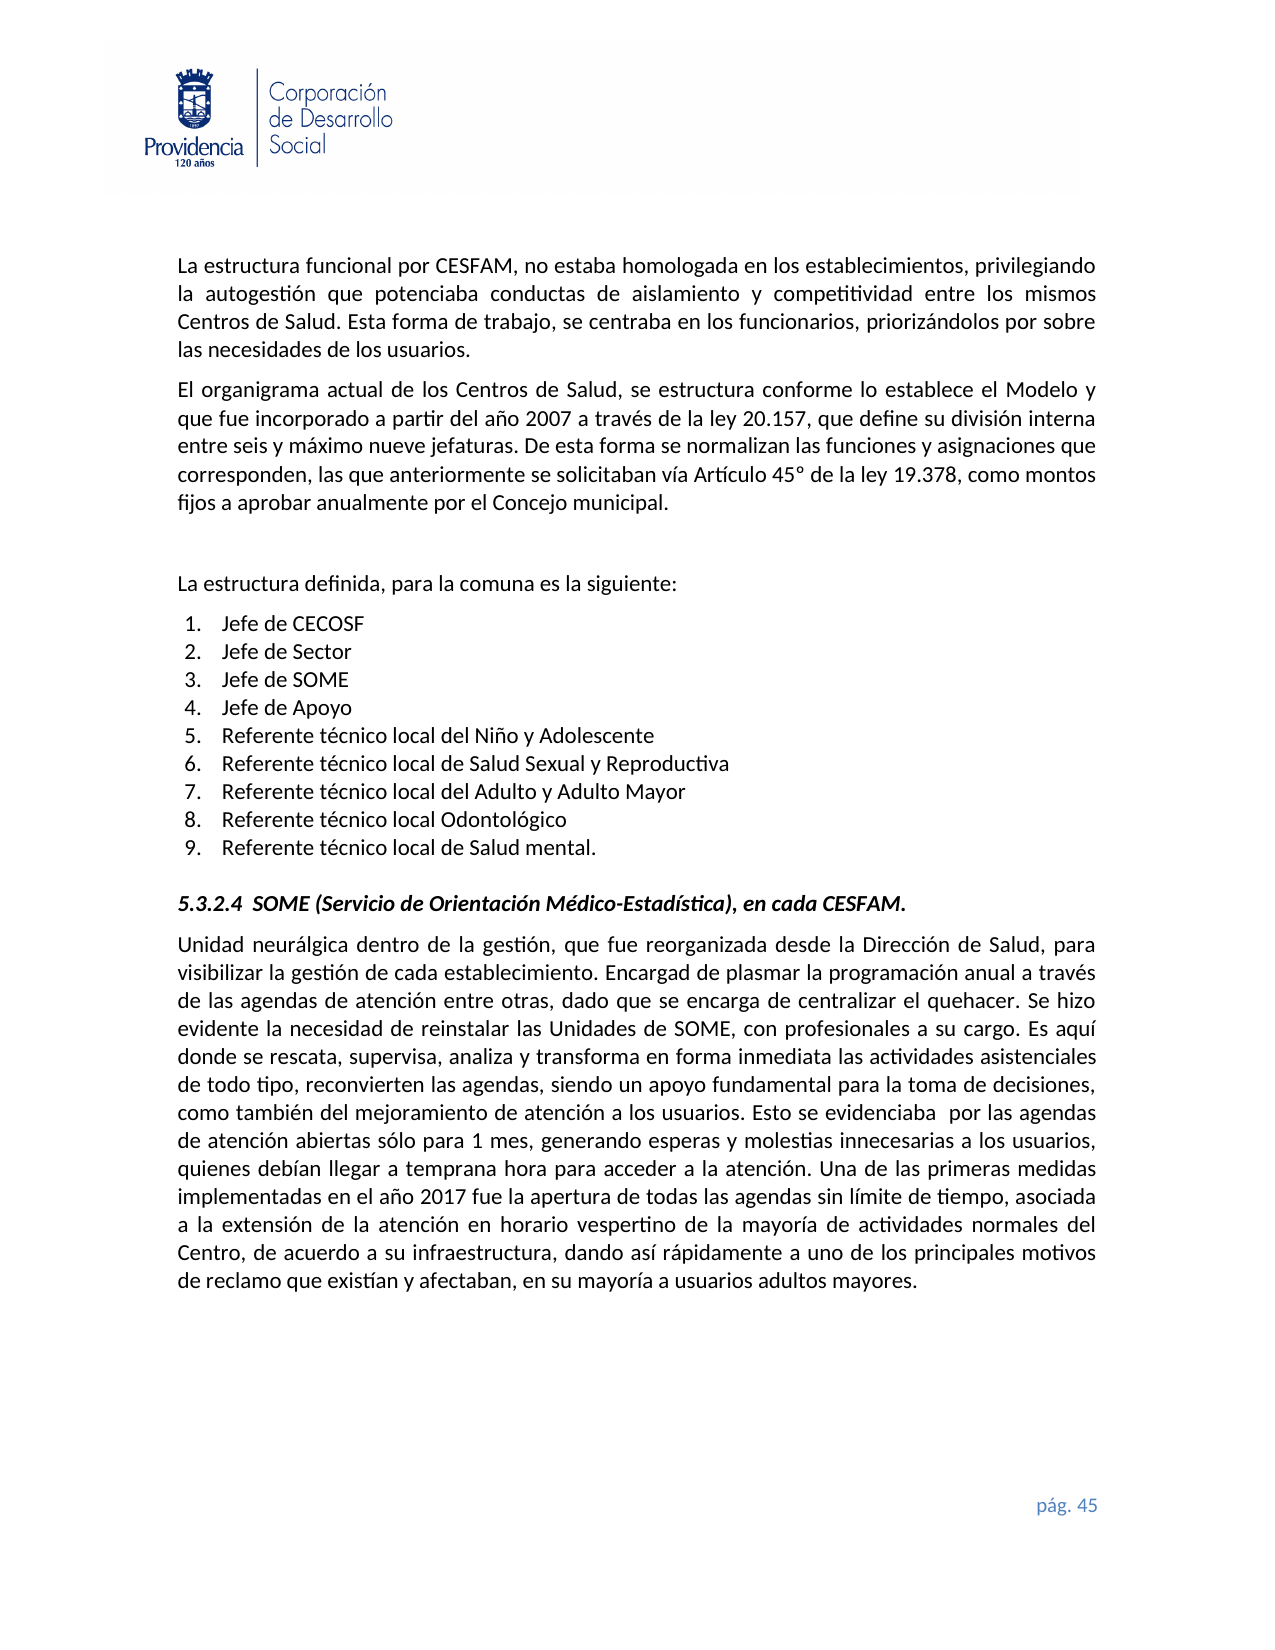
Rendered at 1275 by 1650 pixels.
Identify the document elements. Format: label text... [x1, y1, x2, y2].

list SOME (Servicio de Orientación Médico-Estadística), en cada CESFAM. [177, 889, 1098, 917]
list Jefe de Apoyo [184, 693, 1098, 721]
list Jefe de SOME [184, 665, 1098, 693]
list Referente técnico local del Niño y Adolescente [184, 721, 1098, 749]
list Referente técnico local de Salud Sexual y Reproductiva [184, 749, 1098, 777]
list Referente técnico local del Adulto y Adulto Mayor [184, 777, 1098, 805]
list Jefe de Sector [184, 637, 1098, 665]
picture [101, 35, 1083, 196]
text El organigrama actual de los Centros de Salud, se estructura conforme lo establece el Modelo y que fue incorporado a partir del año 2007 a través de la ley 20.157, que define su división interna entre seis y máximo nueve jefaturas. De esta forma se normalizan las funciones y asignaciones que corresponden, las que anteriormente se solicitaban vía Artículo 45º de la ley 19.378, como montos fijos a aprobar anualmente por el Concejo municipal. [177, 376, 1098, 516]
text La estructura definida, para la comuna es la siguiente: [177, 569, 1098, 597]
list Referente técnico local Odontológico [184, 805, 1098, 833]
list Jefe de CECOSF [184, 609, 1098, 637]
text Unidad neurálgica dentro de la gestión, que fue reorganizada desde la Dirección de Salud, para visibilizar la gestión de cada establecimiento. Encargad de plasmar la programación anual a través de las agendas de atención entre otras, dado que se encarga de centralizar el quehacer. Se hizo evidente la necesidad de reinstalar las Unidades de SOME, con profesionales a su cargo. Es aquí donde se rescata, supervisa, analiza y transforma en forma inmediata las actividades asistenciales de todo tipo, reconvierten las agendas, siendo un apoyo fundamental para la toma de decisiones, como también del mejoramiento de atención a los usuarios. Esto se evidenciaba por las agendas de atención abiertas sólo para 1 mes, generando esperas y molestias innecesarias a los usuarios, quienes debían llegar a temprana hora para acceder a la atención. Una de las primeras medidas implementadas en el año 2017 fue la apertura de todas las agendas sin límite de tiempo, asociada a la extensión de la atención en horario vespertino de la mayoría de actividades normales del Centro, de acuerdo a su infraestructura, dando así rápidamente a uno de los principales motivos de reclamo que existían y afectaban, en su mayoría a usuarios adultos mayores. [177, 930, 1098, 1294]
list La estructura funcional por CESFAM, no estaba homologada en los establecimientos, privilegiando la autogestión que potenciaba conductas de aislamiento y competitividad entre los mismos Centros de Salud. Esta forma de trabajo, se centraba en los funcionarios, priorizándolos por sobre las necesidades de los usuarios. [177, 251, 1098, 363]
list Referente técnico local de Salud mental. [184, 833, 1098, 861]
